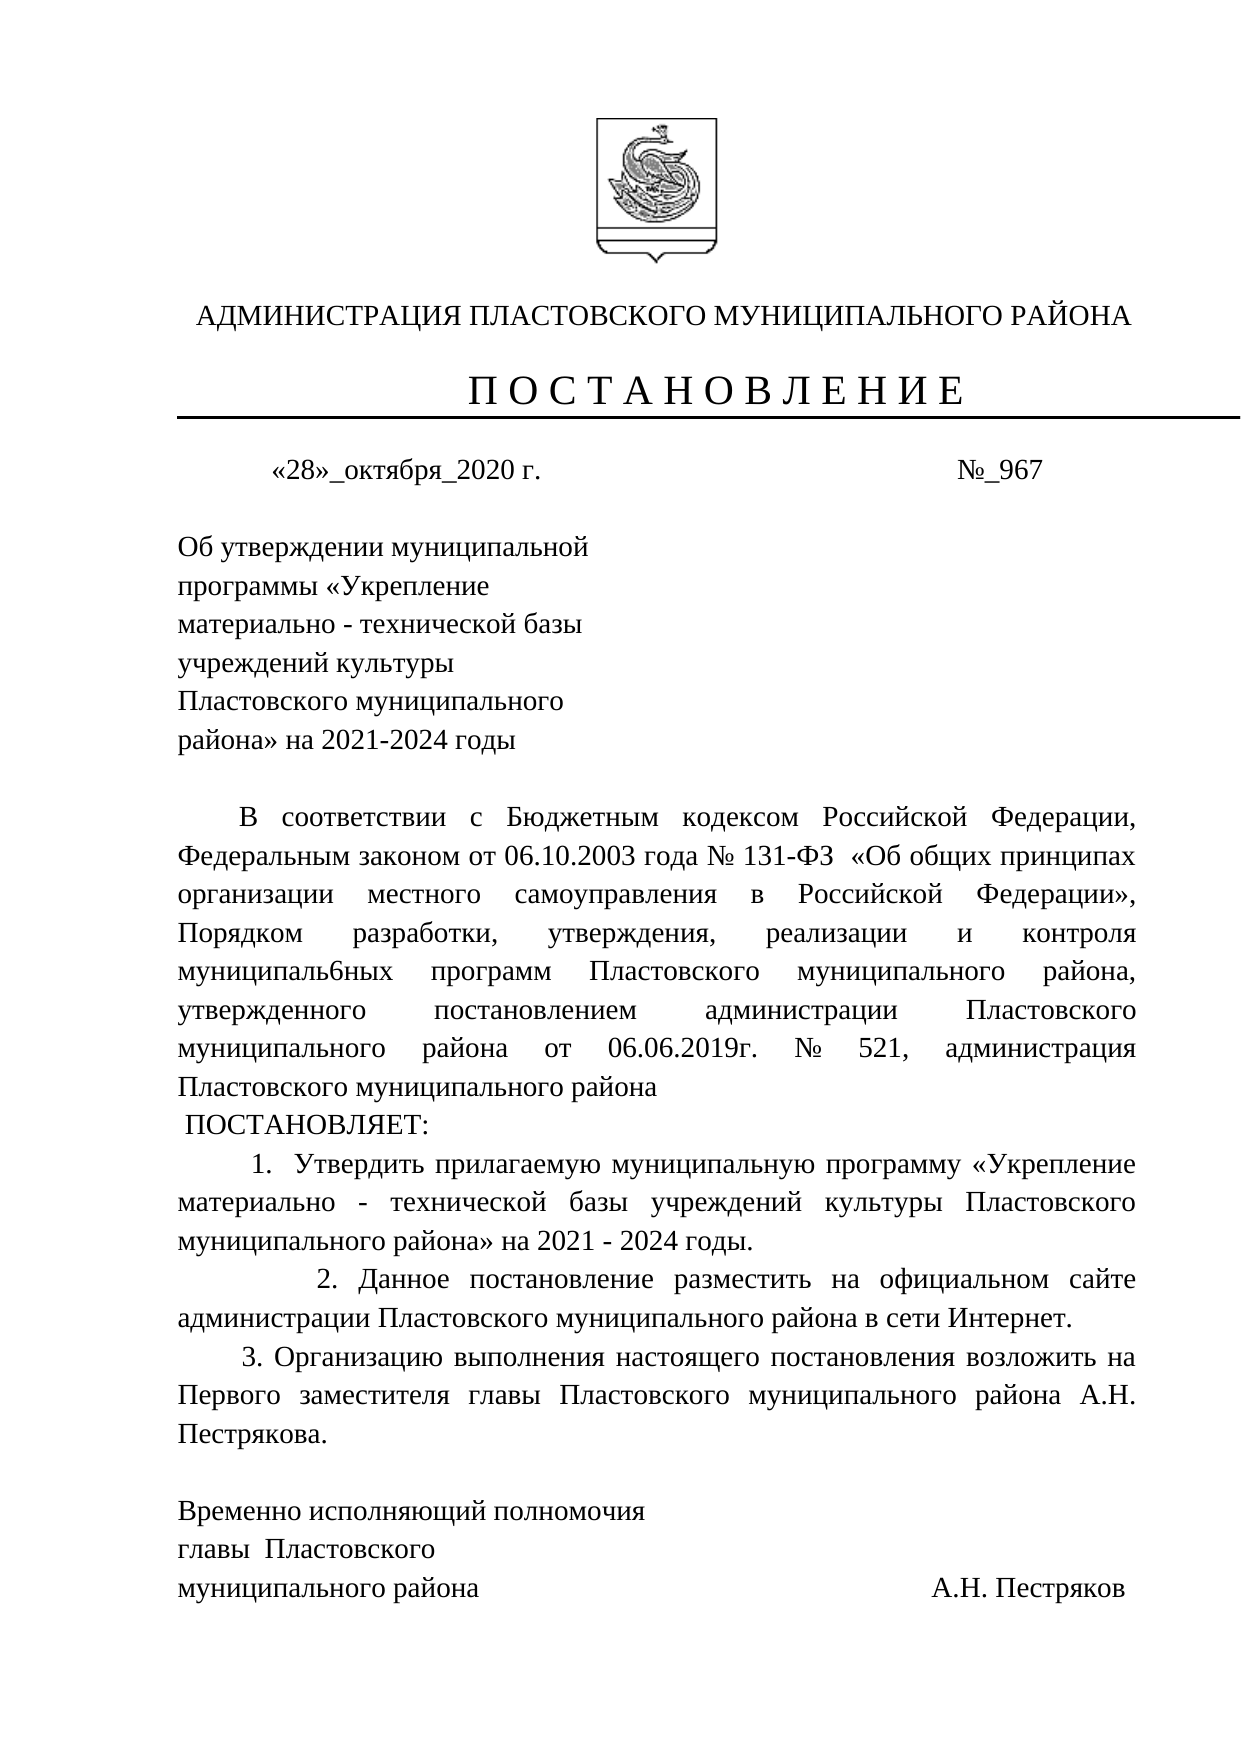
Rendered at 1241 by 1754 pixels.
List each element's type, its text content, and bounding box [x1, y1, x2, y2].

text Временно исполняющий полномочия [177, 1493, 1137, 1526]
text Об утверждении муниципальной [177, 529, 1137, 563]
text главы Пластовского [177, 1531, 1137, 1565]
text В соответствии с Бюджетным кодексом Российской Федерации, Федеральным законом от 06.10.2003 года № 131-ФЗ «Об общих принципах организации местного самоуправления в Российской Федерации», Порядком разработки, утверждения, реализации и контроля муниципаль6ных программ Пластовского муниципального района, утвержденного постановлением администрации Пластовского муниципального района от 06.06.2019г. № 521, администрация Пластовского муниципального района [177, 799, 1137, 1102]
text 1. Утвердить прилагаемую муниципальную программу «Укрепление материально - технической базы учреждений культуры Пластовского муниципального района» на 2021 - 2024 годы. [177, 1146, 1137, 1257]
text Пластовского муниципального [177, 683, 1137, 717]
text АДМИНИСТРАЦИЯ ПЛАСТОВСКОГО МУНИЦИПАЛЬНОГО РАЙОНА [177, 298, 1151, 332]
text программы «Укрепление [177, 568, 1137, 601]
text материально - технической базы [177, 606, 1137, 640]
text учреждений культуры [177, 645, 1137, 678]
text 2. Данное постановление разместить на официальном сайте администрации Пластовского муниципального района в сети Интернет. [177, 1262, 1137, 1334]
text 3. Организацию выполнения настоящего постановления возложить на Первого заместителя главы Пластовского муниципального района А.Н. Пестрякова. [177, 1339, 1137, 1449]
text ПОСТАНОВЛЯЕТ: [177, 1107, 1137, 1141]
text района» на 2021-2024 годы [177, 722, 1137, 756]
text муниципального района А.Н. Пестряков [177, 1570, 1137, 1603]
picture [595, 118, 719, 265]
text «28»_октября_2020 г. №_967 [177, 452, 1137, 486]
text П О С Т А Н О В Л Е Н И Е [177, 366, 1240, 416]
